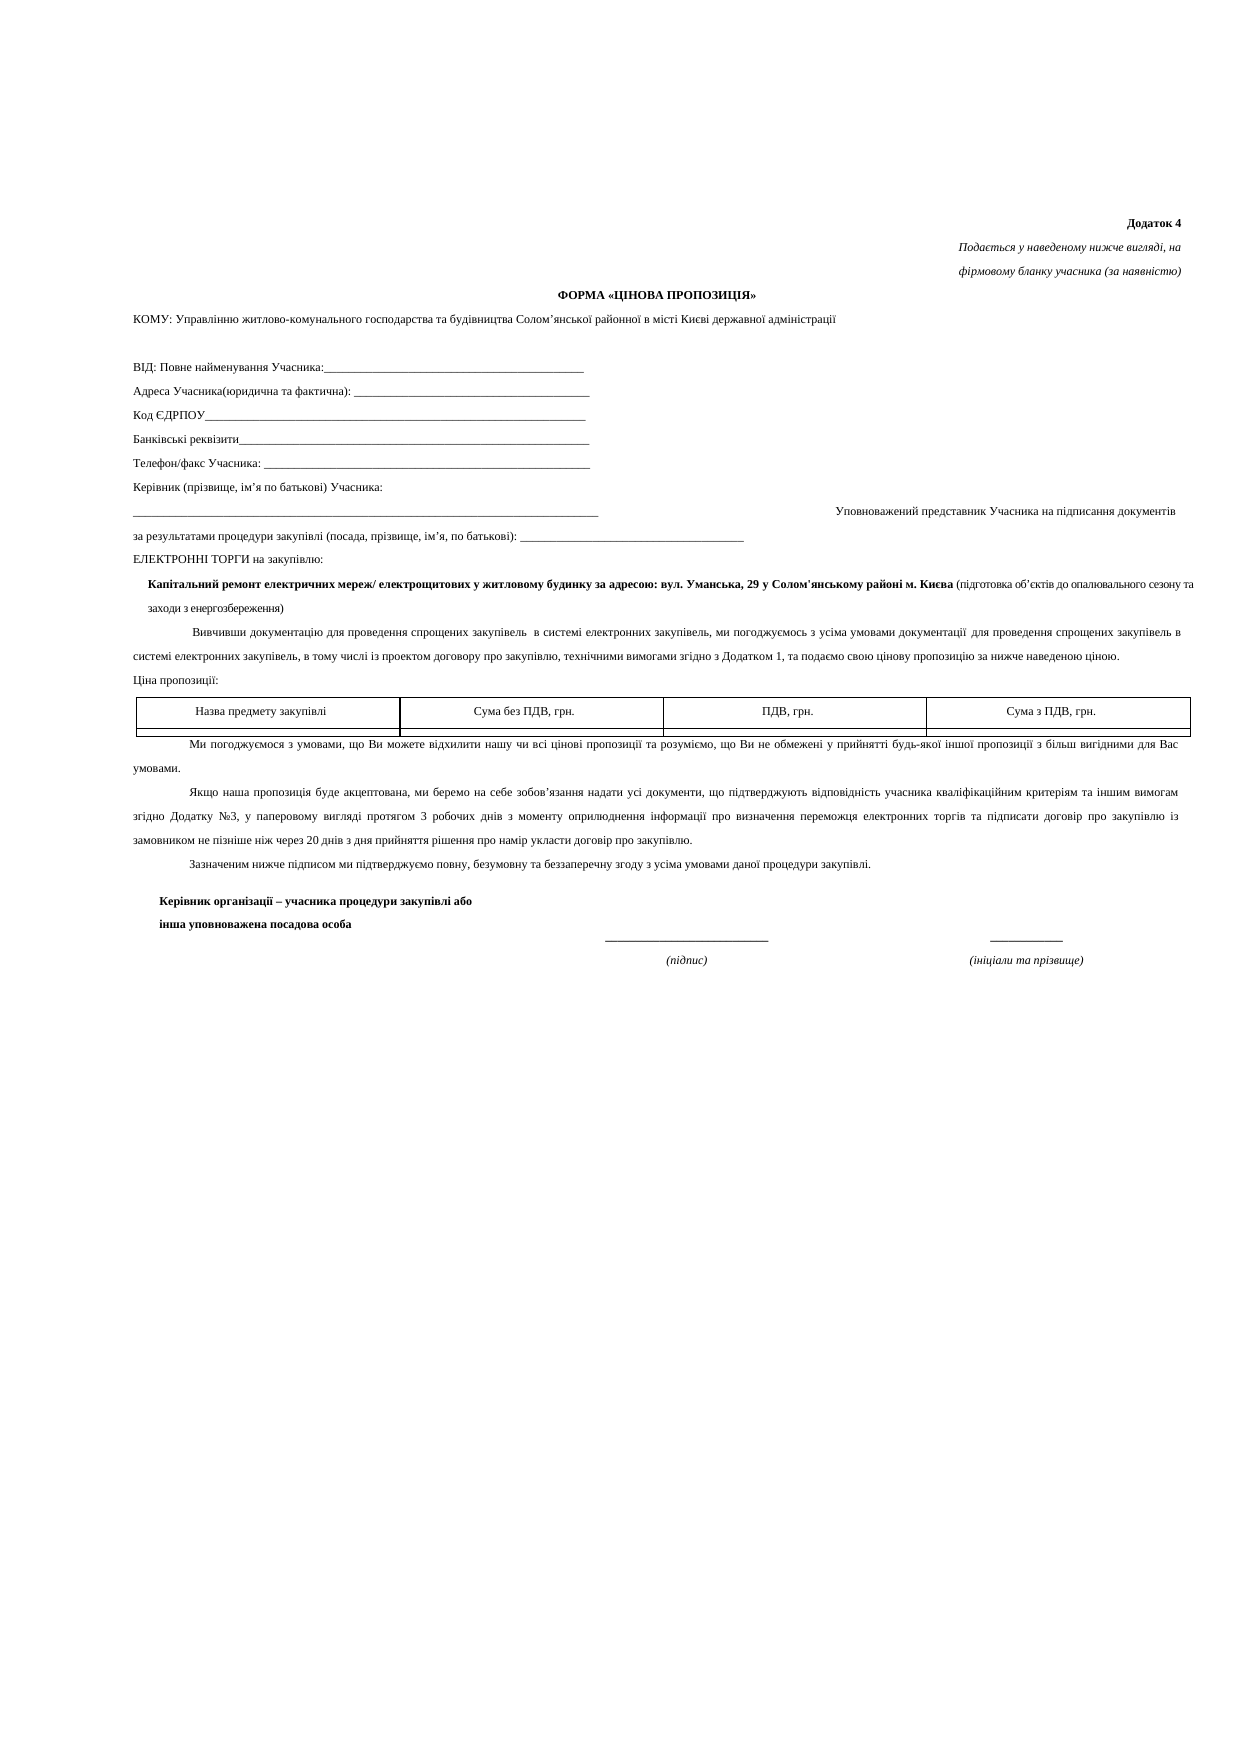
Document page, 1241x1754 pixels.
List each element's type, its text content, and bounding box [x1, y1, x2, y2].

table_header Керівник організації – учасника процедури закупівлі або інша уповноважена посадова особа [148, 881, 487, 1025]
text ФОРМА «ЦІНОВА ПРОПОЗИЦІЯ» [133, 288, 1181, 312]
text Банківські реквізити__________________________________________________________ [133, 432, 1181, 456]
text Якщо наша пропозиція буде акцептована, ми беремо на себе зобов’язання надати усі документи, що підтверджують відповідність учасника кваліфікаційним критеріям та іншим вимогам згідно Додатку №3, у паперовому вигляді протягом 3 робочих днів з моменту оприлюднення інформації про визначення переможця електронних торгів та підписати договір про закупівлю із замовником не пізніше ніж через 20 днів з дня прийняття рішення про намір укласти договір про закупівлю. [133, 785, 1181, 857]
text _____________________________________________________________________________ Уповноважений представник Учасника на підписання документів за результатами процедури закупівлі (посада, прізвище, ім’я, по батькові): _____________________________________ [133, 504, 1181, 553]
text Код ЄДРПОУ_______________________________________________________________ [133, 408, 1181, 432]
table_header Сума з ПДВ, грн. [927, 698, 1190, 728]
text Додаток 4 [148, 216, 1181, 240]
text Телефон/факс Учасника: ______________________________________________________ [133, 456, 1181, 480]
text Керівник (прізвище, ім’я по батькові) Учасника: [133, 480, 1181, 504]
text Ціна пропозиції: [133, 673, 1181, 697]
text Зазначеним нижче підписом ми підтверджуємо повну, безумовну та беззаперечну згоду з усіма умовами даної процедури закупівлі. [133, 857, 1181, 881]
table_header ____________ (ініціали та прізвище) [901, 881, 1167, 1025]
text Подається у наведеному нижче вигляді, на [148, 240, 1181, 264]
text ВІД: Повне найменування Учасника:___________________________________________ [133, 360, 1181, 384]
table_header Назва предмету закупівлі [137, 698, 399, 728]
text КОМУ: Управлінню житлово-комунального господарства та будівництва Солом’янської районної в місті Києві державної адміністрації [133, 312, 1181, 336]
table_cell [664, 729, 926, 736]
table_cell [401, 729, 663, 736]
text ЕЛЕКТРОННІ ТОРГИ на закупівлю: [133, 553, 1181, 577]
text Адреса Учасника(юридична та фактична): _______________________________________ [133, 384, 1181, 408]
table_header ___________________________ (підпис) [488, 881, 901, 1025]
table_cell [927, 729, 1190, 736]
text фірмовому бланку учасника (за наявністю) [148, 264, 1181, 288]
table_header Сума без ПДВ, грн. [401, 698, 663, 728]
text Вивчивши документацію для проведення спрощених закупівель в системі електронних закупівель, ми погоджуємось з усіма умовами документації для проведення спрощених закупівель в системі електронних закупівель, в тому числі із проектом договору про закупівлю, технічними вимогами згідно з Додатком 1, та подаємо свою цінову пропозицію за нижче наведеною ціною. [133, 625, 1181, 673]
text Ми погоджуємося з умовами, що Ви можете відхилити нашу чи всі цінові пропозиції та розуміємо, що Ви не обмежені у прийнятті будь-якої іншої пропозиції з більш вигідними для Вас умовами. [133, 737, 1181, 785]
table_header ПДВ, грн. [664, 698, 926, 728]
table_cell [137, 729, 399, 736]
